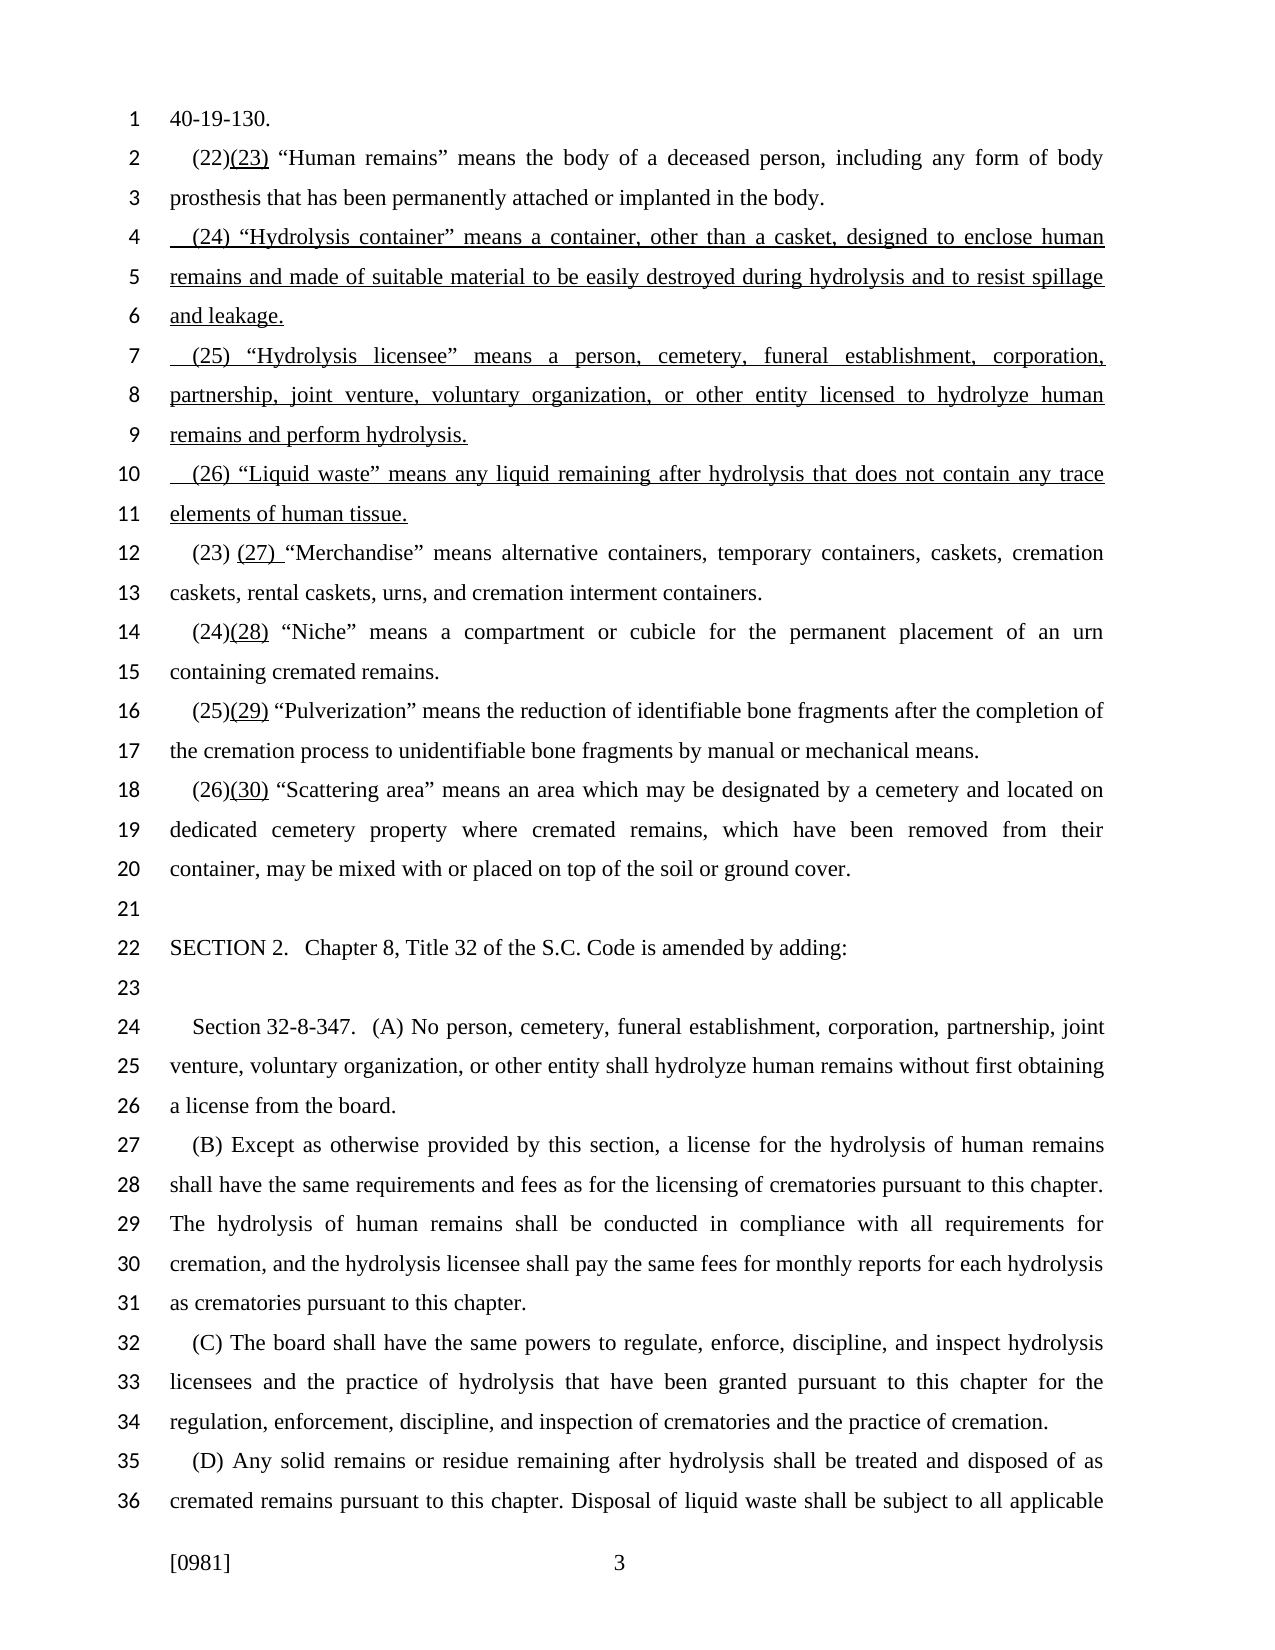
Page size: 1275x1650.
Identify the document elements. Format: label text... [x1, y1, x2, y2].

text SECTION 2. Chapter 8, Title 32 of the S.C. Code is amended by adding: [169, 934, 1106, 960]
text (B) Except as otherwise provided by this section, a license for the hydrolysis of human remains shall have the same requirements and fees as for the licensing of crematories pursuant to this chapter. The hydrolysis of human remains shall be conducted in compliance with all requirements for cremation, and the hydrolysis licensee shall pay the same fees for monthly reports for each hydrolysis as crematories pursuant to this chapter. [169, 1131, 1106, 1316]
text (24) “Hydrolysis container” means a container, other than a casket, designed to enclose human remains and made of suitable material to be easily destroyed during hydrolysis and to resist spillage and leakage. [169, 223, 1106, 329]
text (22)(23) “Human remains” means the body of a deceased person, including any form of body prosthesis that has been permanently attached or implanted in the body. [169, 144, 1106, 210]
text (26) “Liquid waste” means any liquid remaining after hydrolysis that does not contain any trace elements of human tissue. [169, 460, 1106, 526]
text (26)(30) “Scattering area” means an area which may be designated by a cemetery and located on dedicated cemetery property where cremated remains, which have been removed from their container, may be mixed with or placed on top of the soil or ground cover. [169, 776, 1106, 881]
text (25) “Hydrolysis licensee” means a person, cemetery, funeral establishment, corporation, partnership, joint venture, voluntary organization, or other entity licensed to hydrolyze human remains and perform hydrolysis. [169, 342, 1106, 365]
text (25)(29) “Pulverization” means the reduction of identifiable bone fragments after the completion of the cremation process to unidentifiable bone fragments by manual or mechanical means. [169, 697, 1106, 763]
text (25) “Hydrolysis licensee” means a person, cemetery, funeral establishment, corporation, partnership, joint venture, voluntary organization, or other entity licensed to hydrolyze human remains and perform hydrolysis. [169, 366, 1106, 447]
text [169, 105, 1106, 131]
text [169, 1447, 1106, 1513]
text (24)(28) “Niche” means a compartment or cubicle for the permanent placement of an urn containing cremated remains. [169, 618, 1106, 684]
text Section 32‑8‑347. (A) No person, cemetery, funeral establishment, corporation, partnership, joint venture, voluntary organization, or other entity shall hydrolyze human remains without first obtaining a license from the board. [169, 1013, 1106, 1118]
text (C) The board shall have the same powers to regulate, enforce, discipline, and inspect hydrolysis licensees and the practice of hydrolysis that have been granted pursuant to this chapter for the regulation, enforcement, discipline, and inspection of crematories and the practice of cremation. [169, 1329, 1106, 1434]
text (23) (27) “Merchandise” means alternative containers, temporary containers, caskets, cremation caskets, rental caskets, urns, and cremation interment containers. [169, 539, 1106, 605]
